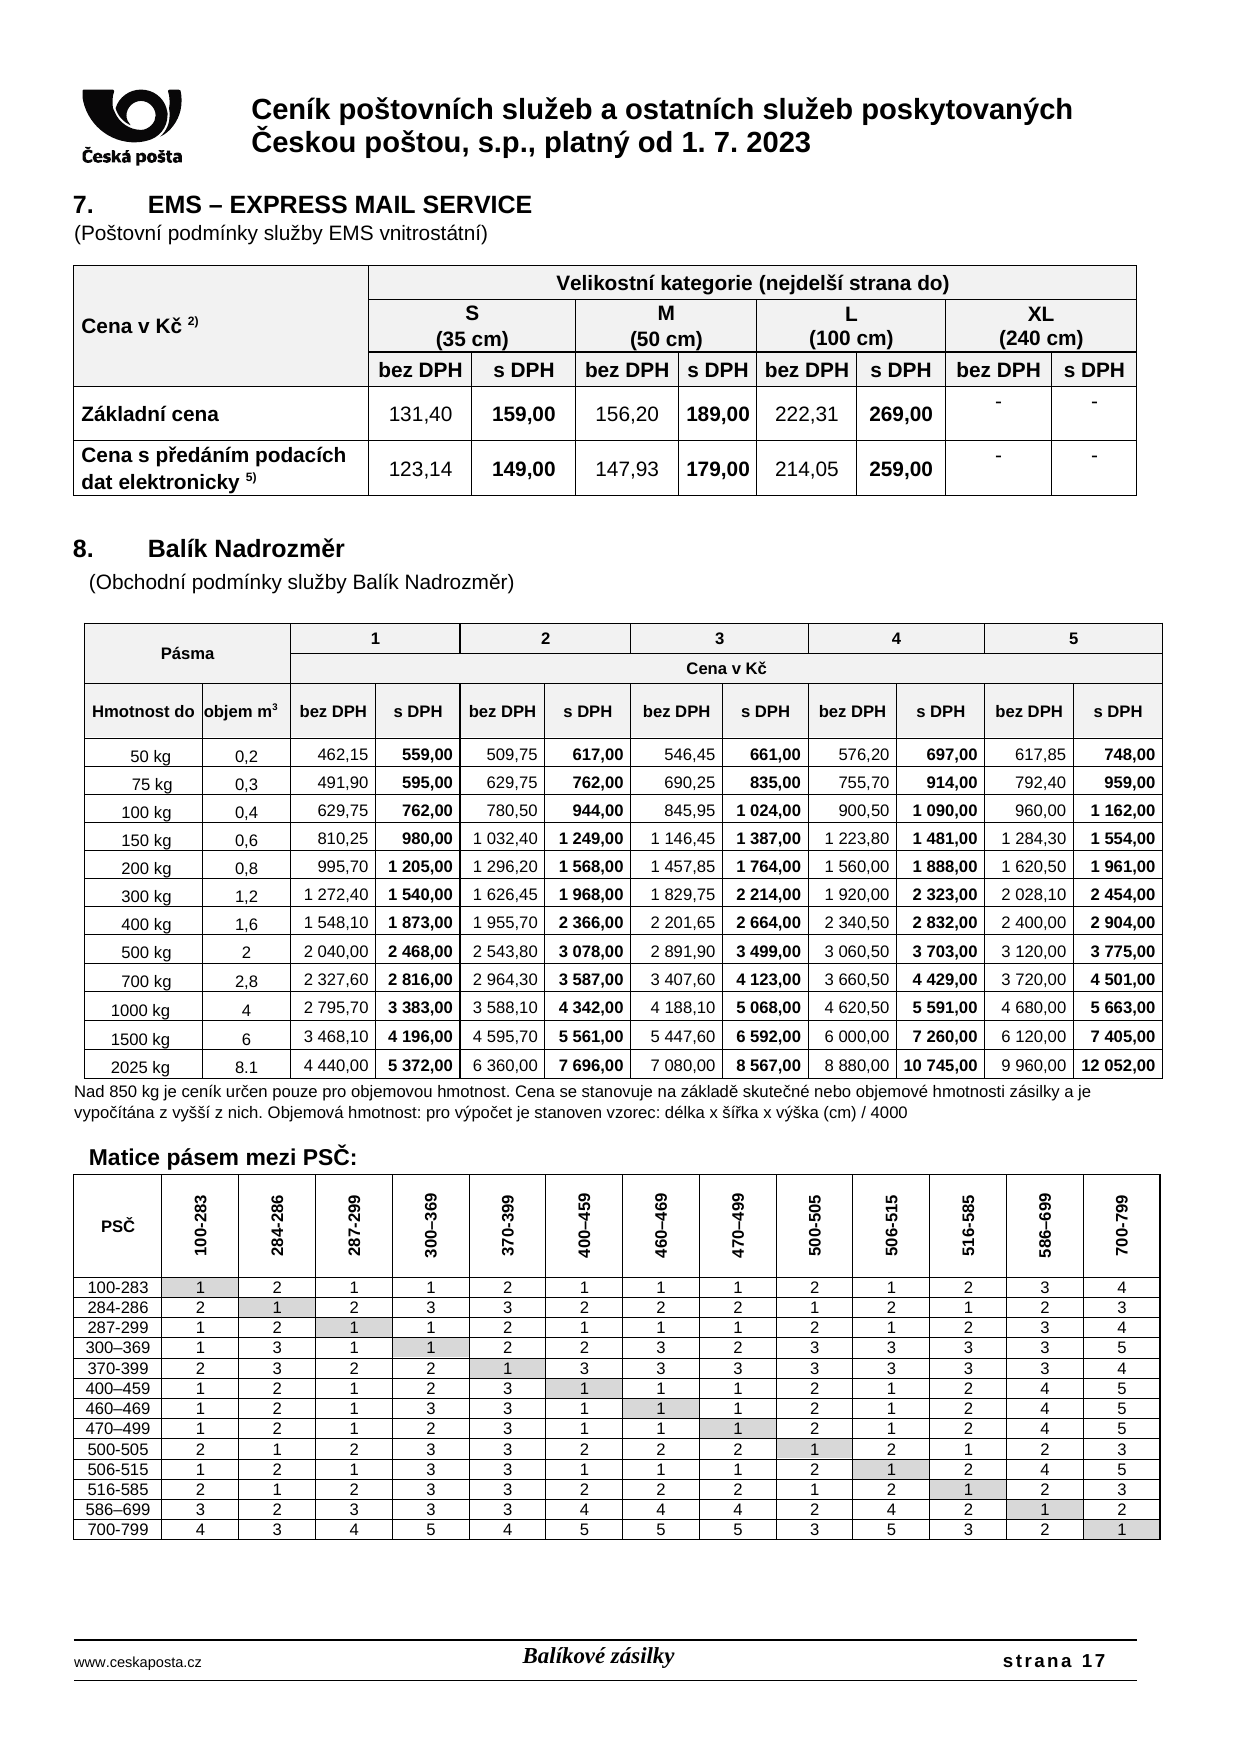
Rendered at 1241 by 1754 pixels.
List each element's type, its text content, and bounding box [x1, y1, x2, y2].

table_cell s DPH [376, 684, 459, 737]
table_cell 2 468,00 [376, 935, 459, 962]
table_cell 5 [1084, 1399, 1159, 1418]
table_cell 4 [203, 992, 290, 1019]
table_cell 5 447,60 [631, 1021, 722, 1048]
table_cell 1 [546, 1379, 622, 1398]
table_cell 131,40 [369, 387, 471, 440]
table_cell 300 kg [85, 879, 202, 906]
table_cell 5 [1084, 1419, 1159, 1438]
table_header Velikostní kategorie (nejdelší strana do) [369, 266, 1136, 299]
table_cell 1 829,75 [631, 879, 722, 906]
table_cell 1 [316, 1379, 392, 1398]
table_cell 12 052,00 [1074, 1050, 1162, 1077]
table_cell 2 964,30 [461, 964, 544, 991]
table_cell 3 [546, 1359, 622, 1378]
table_cell 3 [777, 1359, 852, 1378]
table_cell 3 [930, 1520, 1006, 1539]
table_cell 2 040,00 [291, 935, 375, 962]
table_cell 9 960,00 [985, 1050, 1073, 1077]
table_cell 400–459 [74, 1379, 161, 1398]
table_cell 2 891,90 [631, 935, 722, 962]
table_cell 3 [1007, 1359, 1083, 1378]
table_cell 2 [316, 1359, 392, 1378]
table_cell 944,00 [545, 795, 630, 822]
table_cell 3 [853, 1338, 929, 1357]
table_cell 0,3 [203, 767, 290, 794]
table_cell 1 [853, 1379, 929, 1398]
table_cell 3 [162, 1500, 238, 1519]
table_cell 1 [316, 1318, 392, 1337]
table_cell 3 [316, 1500, 392, 1519]
table_cell 2 [393, 1379, 469, 1398]
table_cell 6 [203, 1021, 290, 1048]
table_cell 1 [1007, 1500, 1083, 1519]
table_cell 1 [393, 1338, 469, 1357]
table_cell 3 [239, 1520, 315, 1539]
table_cell 2 [623, 1480, 699, 1499]
table_cell 995,70 [291, 851, 375, 878]
table_cell 4 [316, 1520, 392, 1539]
table_cell 2 [777, 1318, 852, 1337]
table_cell 7 080,00 [631, 1050, 722, 1077]
table_cell 1 554,00 [1074, 823, 1162, 850]
table_cell 1 [162, 1278, 238, 1297]
table_cell 200 kg [85, 851, 202, 878]
table_cell 3 [1084, 1439, 1159, 1458]
table_cell 1 548,10 [291, 907, 375, 934]
table_cell 792,40 [985, 767, 1073, 794]
table_cell 2 [316, 1480, 392, 1499]
table_cell 10 745,00 [897, 1050, 984, 1077]
table_cell 3 587,00 [545, 964, 630, 991]
table_cell 2 [623, 1439, 699, 1458]
table_cell 2 [316, 1298, 392, 1317]
table_cell 2 214,00 [723, 879, 808, 906]
table_cell 2 323,00 [897, 879, 984, 906]
table_cell M (50 cm) [576, 300, 756, 351]
table_cell 3 720,00 [985, 964, 1073, 991]
table_cell 1 [853, 1460, 929, 1479]
table_cell 2 [239, 1460, 315, 1479]
table_cell 5 [393, 1520, 469, 1539]
table_cell 1 [162, 1399, 238, 1418]
table_cell 500 kg [85, 935, 202, 962]
table_cell 2 [777, 1399, 852, 1418]
table_cell 1 296,20 [461, 851, 544, 878]
subtitle EMS – EXPRESS MAIL SERVICE [73, 192, 1137, 219]
table_cell 6 120,00 [985, 1021, 1073, 1048]
table_cell 4 123,00 [723, 964, 808, 991]
table_cell 1,6 [203, 907, 290, 934]
table_cell 6 592,00 [723, 1021, 808, 1048]
table_cell 4 [1007, 1379, 1083, 1398]
table_cell 2 [930, 1379, 1006, 1398]
table_header 300–369 [393, 1175, 469, 1277]
table_cell 2 [546, 1480, 622, 1499]
table_cell 1 [777, 1298, 852, 1317]
table_cell 1 [393, 1278, 469, 1297]
table_cell 7 405,00 [1074, 1021, 1162, 1048]
table_cell 4 [853, 1500, 929, 1519]
table_cell bez DPH [985, 684, 1073, 737]
table_cell 661,00 [723, 739, 808, 766]
table_cell 3 [470, 1419, 545, 1438]
table_cell 3 468,10 [291, 1021, 375, 1048]
table_cell 1 [623, 1399, 699, 1418]
table_cell 1 205,00 [376, 851, 459, 878]
table_cell 1 249,00 [545, 823, 630, 850]
table_cell L (100 cm) [757, 300, 945, 351]
table_cell 2 028,10 [985, 879, 1073, 906]
text Nad 850 kg je ceník určen pouze pro objemovou hmotnost. Cena se stanovuje na základě skutečné nebo objemové hmotnosti zásilky a je vypočítána z vyšší z nich. Objemová hmotnost: pro výpočet je stanoven vzorec: délka x šířka x výška (cm) / 4000 [74, 615, 1137, 1122]
table_cell 2 543,80 [461, 935, 544, 962]
table_cell 2 [930, 1460, 1006, 1479]
table_cell 4 [700, 1500, 776, 1519]
table_cell 5 [1084, 1379, 1159, 1398]
table_cell 2 795,70 [291, 992, 375, 1019]
table_cell 2 [239, 1318, 315, 1337]
table_cell 4 [546, 1500, 622, 1519]
table_cell 156,20 [576, 387, 678, 440]
table_cell 3 [1084, 1298, 1159, 1317]
table_cell 748,00 [1074, 739, 1162, 766]
table_cell 1 [700, 1399, 776, 1418]
table_cell 1 [700, 1379, 776, 1398]
table_cell 2 [623, 1298, 699, 1317]
table_cell 8 567,00 [723, 1050, 808, 1077]
table_cell 4 501,00 [1074, 964, 1162, 991]
table_cell 3 775,00 [1074, 935, 1162, 962]
table_cell 4 [470, 1520, 545, 1539]
table_cell 2025 kg [85, 1050, 202, 1077]
table_header 500-505 [777, 1175, 852, 1277]
table_cell 5 [623, 1520, 699, 1539]
table_header PSČ [74, 1175, 161, 1277]
table_cell 6 360,00 [461, 1050, 544, 1077]
table_cell 3 [239, 1359, 315, 1378]
table_header Cena v Kč 2) [74, 266, 368, 386]
table_cell 2 [700, 1439, 776, 1458]
table_cell 50 kg [85, 739, 202, 766]
table_cell 3 [623, 1338, 699, 1357]
table_cell 2 [700, 1338, 776, 1357]
table_cell - [1052, 441, 1136, 495]
table_cell 400 kg [85, 907, 202, 934]
table_cell 576,20 [809, 739, 896, 766]
table_cell - [946, 441, 1051, 495]
text Matice pásem mezi PSČ: [89, 1144, 1137, 1170]
table_cell 1 272,40 [291, 879, 375, 906]
table_header 4 [809, 624, 984, 653]
table_cell 8 880,00 [809, 1050, 896, 1077]
table_cell 1 626,45 [461, 879, 544, 906]
table_cell 1 873,00 [376, 907, 459, 934]
table_cell 2 [162, 1480, 238, 1499]
text (Poštovní podmínky služby EMS vnitrostátní) [74, 219, 1137, 246]
table_header 516-585 [930, 1175, 1006, 1277]
table_cell 1 [316, 1338, 392, 1357]
table_cell bez DPH [369, 353, 471, 386]
table_cell 2 [546, 1439, 622, 1458]
table_cell 214,05 [757, 441, 856, 495]
table_cell bez DPH [461, 684, 544, 737]
table_cell 1 568,00 [545, 851, 630, 878]
table_cell 5 561,00 [545, 1021, 630, 1048]
table_cell 1 [700, 1318, 776, 1337]
table_cell 2 [239, 1379, 315, 1398]
table_cell 5 068,00 [723, 992, 808, 1019]
table_cell 835,00 [723, 767, 808, 794]
table_cell 1 620,50 [985, 851, 1073, 878]
table_cell 1 [930, 1298, 1006, 1317]
table_cell 3 [1007, 1338, 1083, 1357]
table_header 470–499 [700, 1175, 776, 1277]
table_cell 1 [700, 1419, 776, 1438]
table_cell 1 968,00 [545, 879, 630, 906]
table_cell 179,00 [679, 441, 756, 495]
table_cell 914,00 [897, 767, 984, 794]
table_cell 2 [930, 1278, 1006, 1297]
table_cell 1 [1084, 1520, 1159, 1539]
table_cell 2 [1007, 1298, 1083, 1317]
table_cell bez DPH [946, 353, 1051, 386]
table_cell 2 [239, 1419, 315, 1438]
table_cell 2 [470, 1318, 545, 1337]
table_cell 2 454,00 [1074, 879, 1162, 906]
table_header 506-515 [853, 1175, 929, 1277]
table_header 400–459 [546, 1175, 622, 1277]
table_cell 1 540,00 [376, 879, 459, 906]
table_cell s DPH [857, 353, 945, 386]
table_cell 1 [623, 1318, 699, 1337]
table_cell 3 [239, 1338, 315, 1357]
table_cell 1 [700, 1278, 776, 1297]
table_cell 690,25 [631, 767, 722, 794]
table_cell 1 [546, 1278, 622, 1297]
table_header 460–469 [623, 1175, 699, 1277]
table_cell 3 [930, 1359, 1006, 1378]
table_cell 3 [470, 1379, 545, 1398]
table_cell 1 [853, 1318, 929, 1337]
table_cell 5 663,00 [1074, 992, 1162, 1019]
table_cell objem m3 [203, 684, 290, 737]
table_cell 586–699 [74, 1500, 161, 1519]
table_cell 4 440,00 [291, 1050, 375, 1077]
table_cell 2 [162, 1359, 238, 1378]
table_cell 2 [700, 1480, 776, 1499]
table_cell 5 [853, 1520, 929, 1539]
table_header 1 [291, 624, 459, 653]
table_cell 2 [930, 1399, 1006, 1418]
table_cell 2 [1007, 1439, 1083, 1458]
table_cell 2 [162, 1439, 238, 1458]
table_cell 5 [546, 1520, 622, 1539]
table_cell 100-283 [74, 1278, 161, 1297]
table_cell 4 342,00 [545, 992, 630, 1019]
table_cell 4 196,00 [376, 1021, 459, 1048]
table_header 370-399 [470, 1175, 545, 1277]
table_cell 2 [470, 1278, 545, 1297]
table_cell 1 [930, 1480, 1006, 1499]
table_cell 3 [470, 1480, 545, 1499]
table_cell 1 [316, 1278, 392, 1297]
table_cell 1 284,30 [985, 823, 1073, 850]
table_cell 2 340,50 [809, 907, 896, 934]
table_cell 1 223,80 [809, 823, 896, 850]
table_cell 1500 kg [85, 1021, 202, 1048]
table_cell 1 [853, 1399, 929, 1418]
table_cell bez DPH [576, 353, 678, 386]
table_cell 2 [853, 1480, 929, 1499]
table_cell 3 [393, 1500, 469, 1519]
table_cell 3 078,00 [545, 935, 630, 962]
table_cell 845,95 [631, 795, 722, 822]
table_cell 2 [1007, 1520, 1083, 1539]
table_cell 147,93 [576, 441, 678, 495]
table_cell 1 [623, 1379, 699, 1398]
table_cell 2 [546, 1298, 622, 1317]
table_cell 2 [777, 1419, 852, 1438]
table_cell 3 407,60 [631, 964, 722, 991]
table_cell 3 [777, 1520, 852, 1539]
table_header 3 [631, 624, 808, 653]
table_cell 960,00 [985, 795, 1073, 822]
table_cell 1 [623, 1419, 699, 1438]
table_cell 6 000,00 [809, 1021, 896, 1048]
table_cell 300–369 [74, 1338, 161, 1357]
table_cell 516-585 [74, 1480, 161, 1499]
table_cell 2 [930, 1318, 1006, 1337]
table_cell s DPH [1074, 684, 1162, 737]
table_cell - [1052, 387, 1136, 440]
table_cell 1 [239, 1480, 315, 1499]
table_cell 2 [239, 1278, 315, 1297]
table_cell 1 764,00 [723, 851, 808, 878]
table_cell s DPH [545, 684, 630, 737]
table_cell s DPH [1052, 353, 1136, 386]
table_cell 3 [393, 1439, 469, 1458]
table_header 700-799 [1084, 1175, 1159, 1277]
table_cell 900,50 [809, 795, 896, 822]
table_cell 4 429,00 [897, 964, 984, 991]
table_cell 5 [1084, 1460, 1159, 1479]
table_cell 2 [777, 1500, 852, 1519]
table_cell 2 [316, 1439, 392, 1458]
table_cell bez DPH [631, 684, 722, 737]
table_header 5 [985, 624, 1162, 653]
table_cell 1 146,45 [631, 823, 722, 850]
table_cell 3 [623, 1359, 699, 1378]
table_cell 2 [162, 1298, 238, 1317]
table_cell 2 [470, 1338, 545, 1357]
table_cell 1 [777, 1439, 852, 1458]
table_cell 1 [470, 1359, 545, 1378]
table_cell 4 [1007, 1419, 1083, 1438]
table_header 284-286 [239, 1175, 315, 1277]
table_cell 1 [162, 1419, 238, 1438]
table_cell 0,6 [203, 823, 290, 850]
table_cell 3 [777, 1338, 852, 1357]
table_cell Cena s předáním podacích dat elektronicky 5) [74, 441, 368, 495]
table_cell 2 904,00 [1074, 907, 1162, 934]
table_cell 762,00 [376, 795, 459, 822]
table_cell 1 920,00 [809, 879, 896, 906]
table_header 100-283 [162, 1175, 238, 1277]
table_cell 1 481,00 [897, 823, 984, 850]
table_cell 629,75 [461, 767, 544, 794]
table_cell 1 [623, 1460, 699, 1479]
table_cell 2 [700, 1298, 776, 1317]
table_cell 2 201,65 [631, 907, 722, 934]
table_cell 159,00 [472, 387, 575, 440]
table_header 2 [461, 624, 630, 653]
table_cell 460–469 [74, 1399, 161, 1418]
table_cell 4 [1007, 1399, 1083, 1418]
table_cell 3 [1007, 1278, 1083, 1297]
table_cell s DPH [897, 684, 984, 737]
table_cell 3 383,00 [376, 992, 459, 1019]
table_cell 2 400,00 [985, 907, 1073, 934]
table_cell 617,00 [545, 739, 630, 766]
table_cell 629,75 [291, 795, 375, 822]
table_cell 3 [470, 1399, 545, 1418]
table_cell 3 [393, 1399, 469, 1418]
table_cell 1 [930, 1439, 1006, 1458]
table_cell 0,2 [203, 739, 290, 766]
table_cell 2 [393, 1419, 469, 1438]
table_cell 2 [1007, 1480, 1083, 1499]
table_cell 2 [239, 1500, 315, 1519]
table_cell 500-505 [74, 1439, 161, 1458]
table_cell 697,00 [897, 739, 984, 766]
table_cell 2 [777, 1379, 852, 1398]
table_cell 4 680,00 [985, 992, 1073, 1019]
table_cell 1 [162, 1318, 238, 1337]
subtitle Balík Nadrozměr [73, 536, 1137, 563]
table_cell 3 660,50 [809, 964, 896, 991]
table_cell 2 327,60 [291, 964, 375, 991]
table_header Pásma [85, 624, 290, 683]
table_cell 5 372,00 [376, 1050, 459, 1077]
table_cell 1 [700, 1460, 776, 1479]
table_cell 546,45 [631, 739, 722, 766]
table_cell 269,00 [857, 387, 945, 440]
table_cell 4 [623, 1500, 699, 1519]
table_cell Hmotnost do [85, 684, 202, 737]
table_cell 1 [316, 1460, 392, 1479]
table_cell 1 [623, 1278, 699, 1297]
table_cell 1 [239, 1439, 315, 1458]
table_cell 980,00 [376, 823, 459, 850]
table_cell 8.1 [203, 1050, 290, 1077]
table_header 586–699 [1007, 1175, 1083, 1277]
table_cell 3 [393, 1298, 469, 1317]
table_cell 700 kg [85, 964, 202, 991]
table_cell 2 832,00 [897, 907, 984, 934]
table_cell 1 [546, 1399, 622, 1418]
table_cell S (35 cm) [369, 300, 575, 351]
table_cell 1 457,85 [631, 851, 722, 878]
table_cell 2,8 [203, 964, 290, 991]
table_cell 3 [853, 1359, 929, 1378]
table_cell 1 [393, 1318, 469, 1337]
table_cell 1 [316, 1419, 392, 1438]
table_cell 2 664,00 [723, 907, 808, 934]
table_cell 3 [930, 1338, 1006, 1357]
table_cell 2 [853, 1439, 929, 1458]
table_cell 1 [853, 1419, 929, 1438]
table_cell 1 [162, 1338, 238, 1357]
table_cell 2 [203, 935, 290, 962]
table_cell 2 [1084, 1500, 1159, 1519]
table_cell 1 090,00 [897, 795, 984, 822]
table_cell 123,14 [369, 441, 471, 495]
text (Obchodní podmínky služby Balík Nadrozměr) [89, 563, 1137, 596]
table_cell 3 [1084, 1480, 1159, 1499]
table_cell 559,00 [376, 739, 459, 766]
table_cell 3 [470, 1439, 545, 1458]
table_cell s DPH [723, 684, 808, 737]
table_cell 3 [470, 1460, 545, 1479]
table_cell 370-399 [74, 1359, 161, 1378]
table_cell 1 560,00 [809, 851, 896, 878]
table_cell 149,00 [472, 441, 575, 495]
table_cell 287-299 [74, 1318, 161, 1337]
table_cell 7 696,00 [545, 1050, 630, 1077]
table_cell 4 [1084, 1278, 1159, 1297]
table_cell 2 816,00 [376, 964, 459, 991]
table_cell bez DPH [809, 684, 896, 737]
table_cell 5 [700, 1520, 776, 1539]
table_cell 1,2 [203, 879, 290, 906]
table_cell 1 [162, 1379, 238, 1398]
table_cell 3 499,00 [723, 935, 808, 962]
table_cell 189,00 [679, 387, 756, 440]
table_cell 3 [393, 1460, 469, 1479]
table_cell 617,85 [985, 739, 1073, 766]
table_cell 1 162,00 [1074, 795, 1162, 822]
table_cell 4 [1084, 1359, 1159, 1378]
table_cell 1 [546, 1419, 622, 1438]
table_cell 4 [1007, 1460, 1083, 1479]
table_cell 959,00 [1074, 767, 1162, 794]
table_cell 2 [393, 1359, 469, 1378]
table_cell 2 [777, 1460, 852, 1479]
table_cell bez DPH [757, 353, 856, 386]
table_cell Cena v Kč [291, 654, 1162, 683]
table_cell 509,75 [461, 739, 544, 766]
table_cell 5 591,00 [897, 992, 984, 1019]
table_cell 3 120,00 [985, 935, 1073, 962]
table_cell 2 [546, 1338, 622, 1357]
table_cell 2 [853, 1298, 929, 1317]
table_cell 470–499 [74, 1419, 161, 1438]
table_cell 1 [546, 1318, 622, 1337]
table_cell 3 [393, 1480, 469, 1499]
table_cell 1 955,70 [461, 907, 544, 934]
table_cell 462,15 [291, 739, 375, 766]
table_cell 1 [239, 1298, 315, 1317]
table_cell 755,70 [809, 767, 896, 794]
table_cell 810,25 [291, 823, 375, 850]
table_cell 4 620,50 [809, 992, 896, 1019]
table_cell 1 [777, 1480, 852, 1499]
table_cell 259,00 [857, 441, 945, 495]
table_cell 700-799 [74, 1520, 161, 1539]
table_cell 3 703,00 [897, 935, 984, 962]
table_cell s DPH [679, 353, 756, 386]
table_cell 4 [162, 1520, 238, 1539]
table_cell 5 [1084, 1338, 1159, 1357]
table_header 287-299 [316, 1175, 392, 1277]
table_cell 2 366,00 [545, 907, 630, 934]
table_cell 1000 kg [85, 992, 202, 1019]
table_cell bez DPH [291, 684, 375, 737]
table_cell 222,31 [757, 387, 856, 440]
table_cell 2 [777, 1278, 852, 1297]
table_cell 1 961,00 [1074, 851, 1162, 878]
table_cell 3 [470, 1298, 545, 1317]
table_cell 3 [700, 1359, 776, 1378]
table_cell 4 188,10 [631, 992, 722, 1019]
table_cell s DPH [472, 353, 575, 386]
table_cell 3 [1007, 1318, 1083, 1337]
table_cell 1 [316, 1399, 392, 1418]
table_cell 2 [930, 1419, 1006, 1438]
table_cell 3 588,10 [461, 992, 544, 1019]
table_cell 4 [1084, 1318, 1159, 1337]
table_cell Základní cena [74, 387, 368, 440]
table_cell 780,50 [461, 795, 544, 822]
table_cell 100 kg [85, 795, 202, 822]
table_cell 1 [162, 1460, 238, 1479]
table_cell 2 [239, 1399, 315, 1418]
table_cell 1 [853, 1278, 929, 1297]
table_cell 762,00 [545, 767, 630, 794]
table_cell 595,00 [376, 767, 459, 794]
table_cell 150 kg [85, 823, 202, 850]
table_cell 3 060,50 [809, 935, 896, 962]
table_cell 4 595,70 [461, 1021, 544, 1048]
table_cell 284-286 [74, 1298, 161, 1317]
table_cell 491,90 [291, 767, 375, 794]
table_cell 1 [546, 1460, 622, 1479]
table_cell XL (240 cm) [946, 300, 1136, 351]
table_cell 1 032,40 [461, 823, 544, 850]
table_cell 0,4 [203, 795, 290, 822]
table_cell 1 888,00 [897, 851, 984, 878]
table_cell 506-515 [74, 1460, 161, 1479]
table_cell 2 [930, 1500, 1006, 1519]
table_cell 0,8 [203, 851, 290, 878]
table_cell 1 387,00 [723, 823, 808, 850]
table_cell 3 [470, 1500, 545, 1519]
table_cell 7 260,00 [897, 1021, 984, 1048]
table_cell 1 024,00 [723, 795, 808, 822]
table_cell 75 kg [85, 767, 202, 794]
table_cell - [946, 387, 1051, 440]
